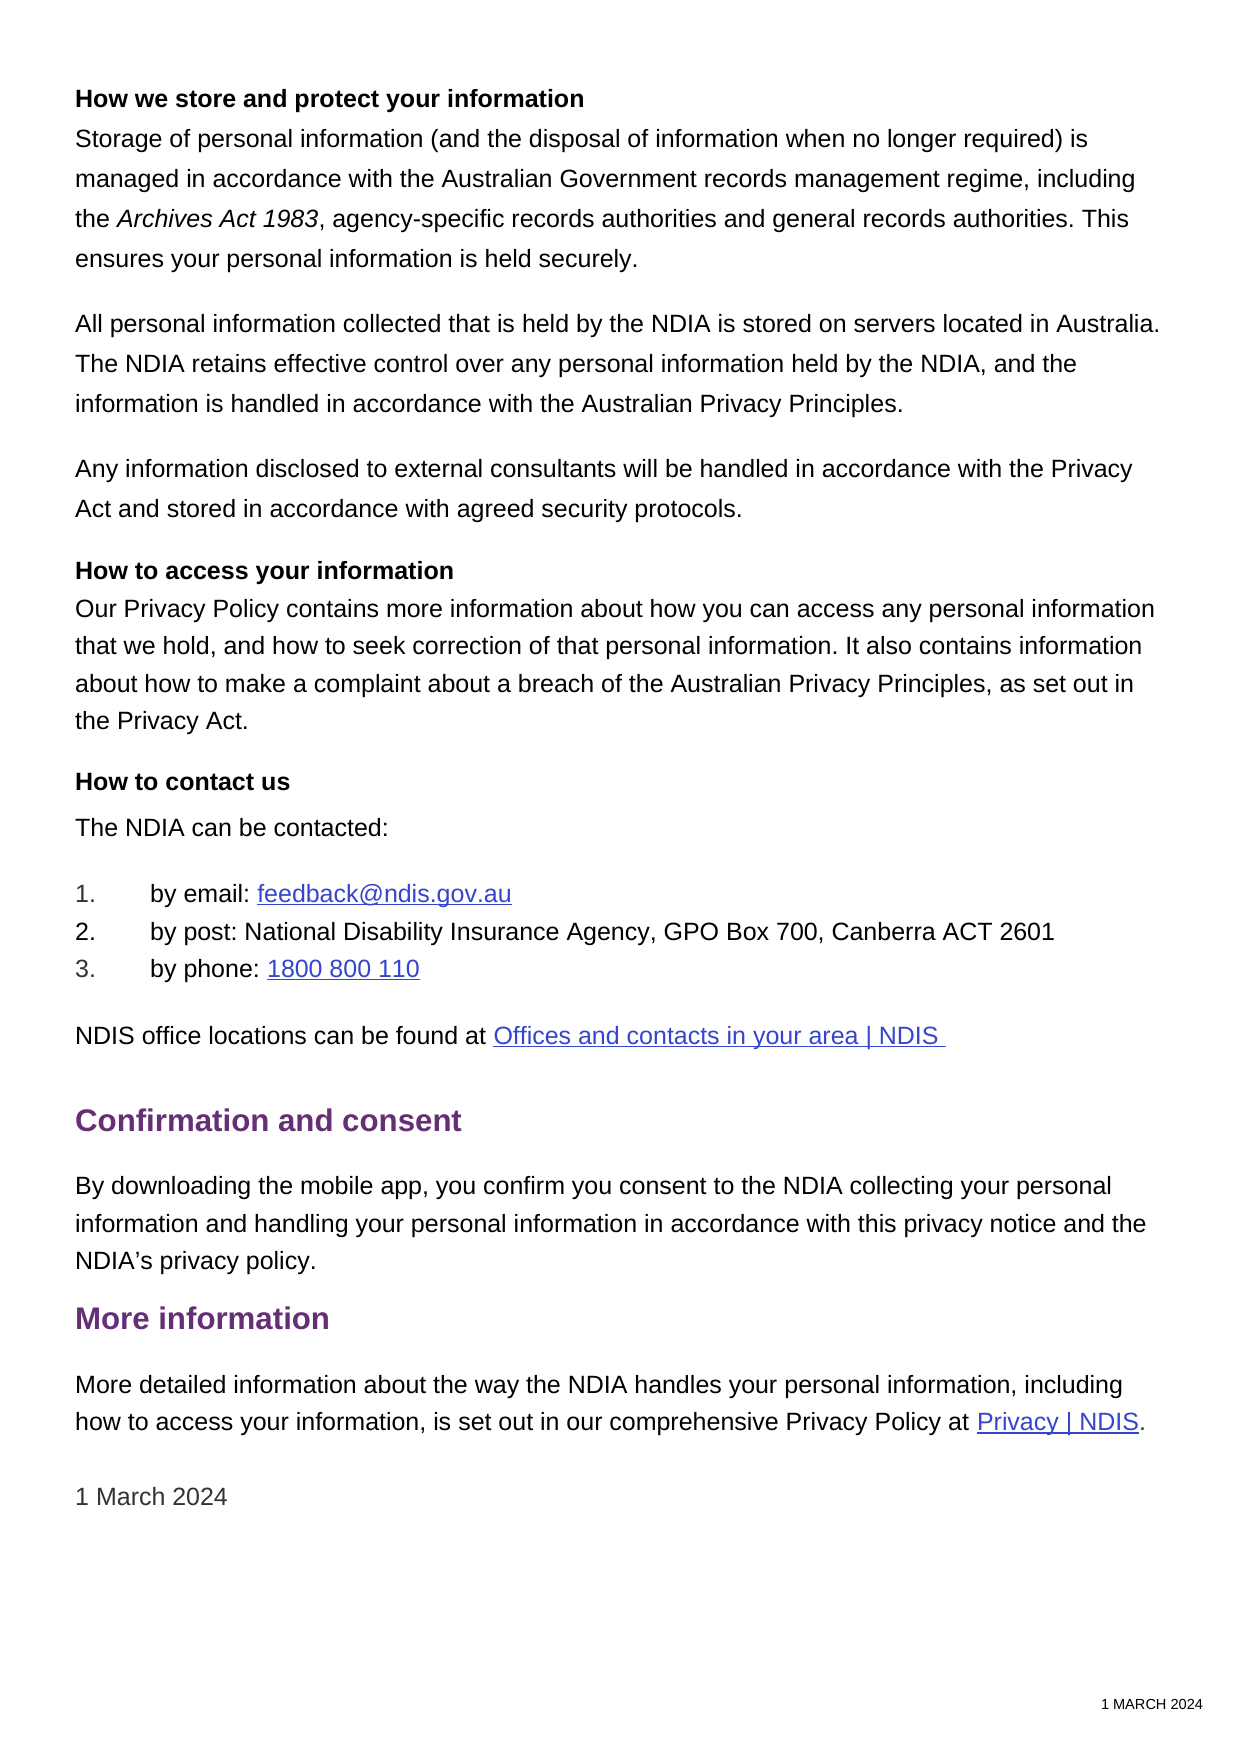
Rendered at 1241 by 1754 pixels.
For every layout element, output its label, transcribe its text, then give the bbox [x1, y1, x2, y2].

text Confirmation and consent [75, 1102, 1165, 1138]
text Storage of personal information (and the disposal of information when no longer required) is managed in accordance with the Australian Government records management regime, including the Archives Act 1983, agency-specific records authorities and general records authorities. This ensures your personal information is held securely. [75, 112, 1165, 272]
subtitle How to contact us [75, 758, 1165, 796]
text Any information disclosed to external consultants will be handled in accordance with the Privacy Act and stored in accordance with agreed security protocols. [75, 442, 1165, 522]
text By downloading the mobile app, you confirm you consent to the NDIA collecting your personal information and handling your personal information in accordance with this privacy notice and the NDIA’s privacy policy. [75, 1163, 1165, 1275]
subtitle How we store and protect your information [75, 75, 1165, 112]
list by post: National Disability Insurance Agency, GPO Box 700, Canberra ACT 2601 [75, 908, 1165, 945]
text The NDIA can be contacted: [75, 804, 1165, 841]
text More information [75, 1300, 1165, 1336]
text Our Privacy Policy contains more information about how you can access any personal information that we hold, and how to seek correction of that personal information. It also contains information about how to make a complaint about a breach of the Australian Privacy Principles, as set out in the Privacy Act. [75, 585, 1165, 735]
text NDIS office locations can be found at Offices and contacts in your area | NDIS [75, 1012, 1165, 1049]
list by email: feedback@ndis.gov.au [75, 870, 1165, 908]
text All personal information collected that is held by the NDIA is stored on servers located in Australia. The NDIA retains effective control over any personal information held by the NDIA, and the information is handled in accordance with the Australian Privacy Principles. [75, 297, 1165, 417]
subtitle How to access your information [75, 547, 1165, 585]
text More detailed information about the way the NDIA handles your personal information, including how to access your information, is set out in our comprehensive Privacy Policy at Privacy | NDIS. [75, 1361, 1165, 1436]
list by phone: 1800 800 110 [75, 945, 1165, 983]
text 1 March 2024 [75, 1473, 1165, 1511]
